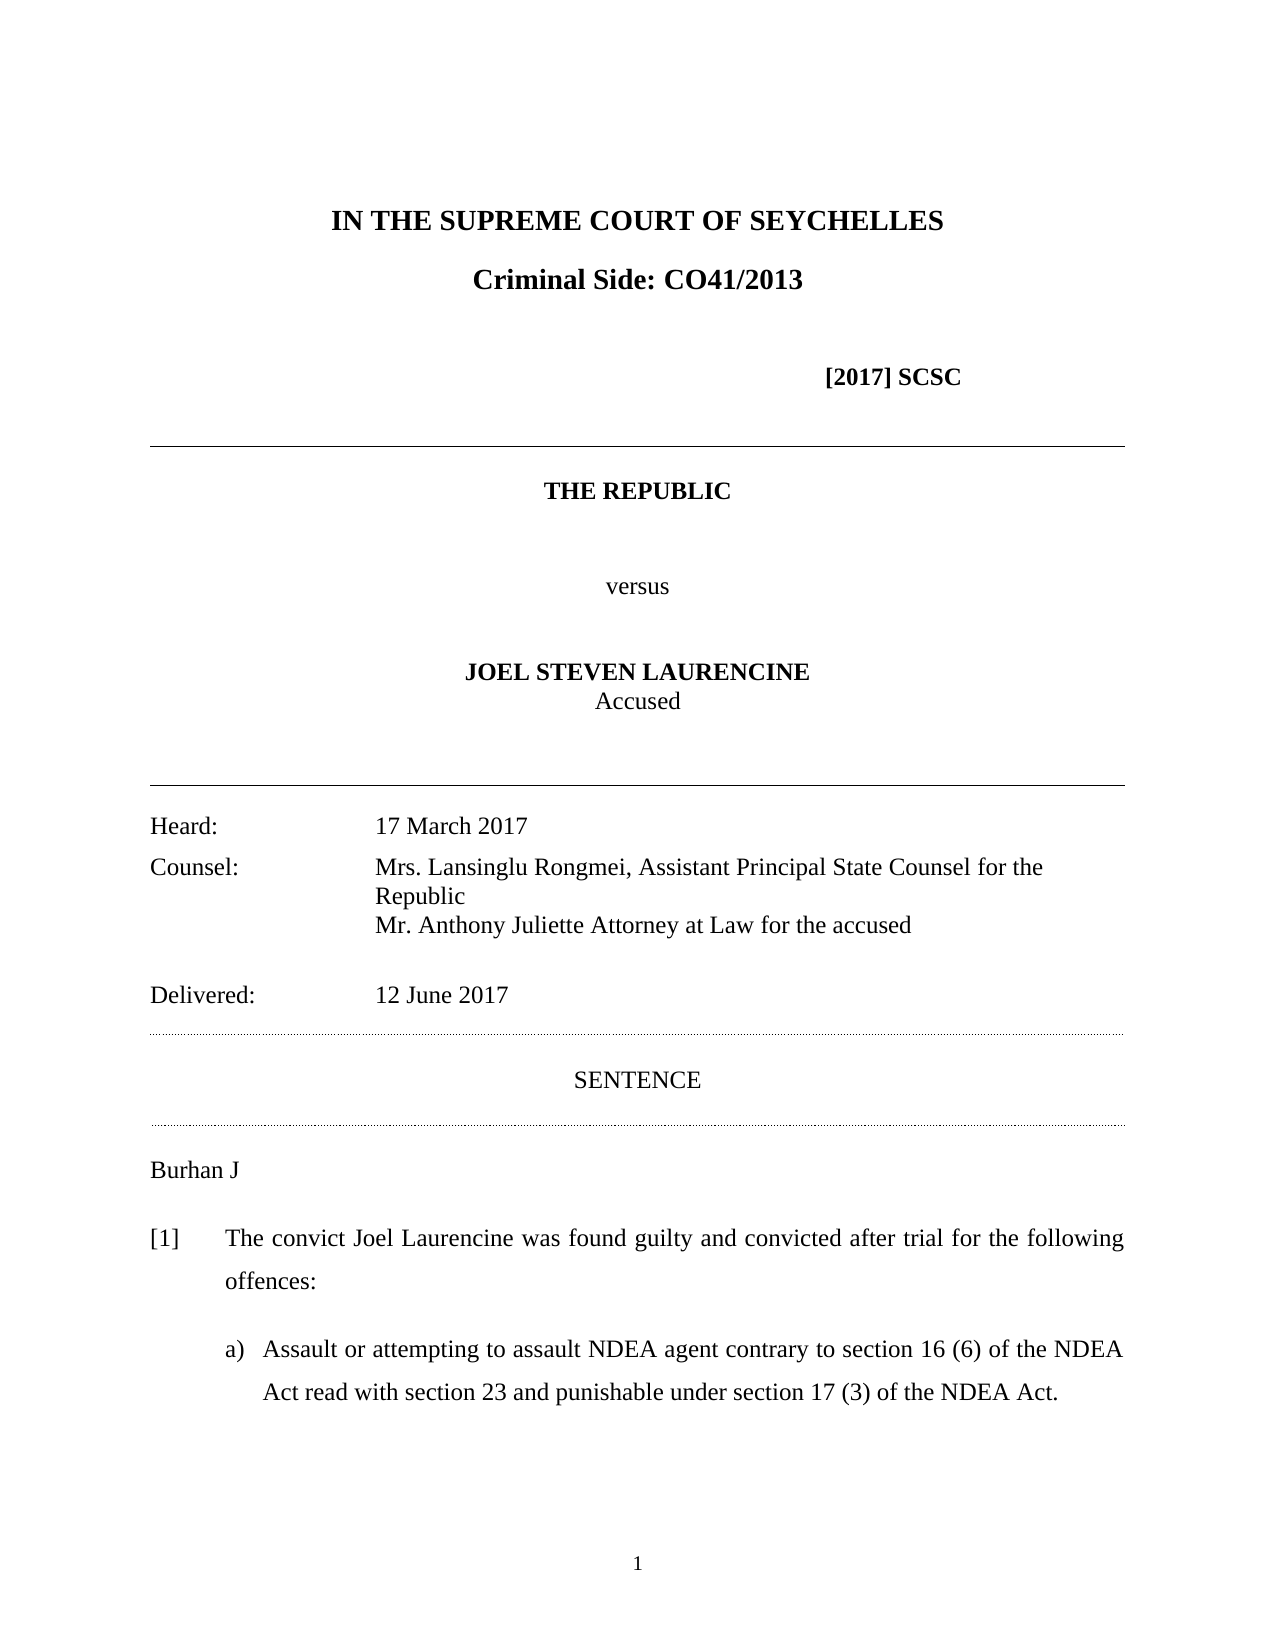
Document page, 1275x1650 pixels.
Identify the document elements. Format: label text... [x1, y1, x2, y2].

text Criminal Side: 41/2013 [150, 262, 1125, 296]
text IN THE SUPREME COURT OF SEYCHELLES [150, 203, 1125, 237]
text JOEL STEVEN LAURENCINE [150, 657, 1125, 686]
text Mr. Anthony Juliette Attorney at Law for the [150, 910, 1125, 939]
list Assault or attempting to assault NDEA agent contrary to section 16 (6) of the NDEA Act read with section 23 and punishable under section 17 (3) of the NDEA Act. [225, 1334, 1125, 1406]
text THE REPUBLIC [150, 476, 1125, 505]
text The convict Joel Laurencine was found guilty and convicted after trial for the following offences: [150, 1223, 1125, 1295]
text Counsel: Mrs. Lansinglu Rongmei, for the Republic [150, 852, 1125, 910]
text Delivered: 12 June 2017 [150, 980, 1125, 1009]
text Heard: 17 March 2017 [150, 811, 1125, 840]
text versus [150, 571, 1125, 600]
text [2017] SCSC [825, 362, 1125, 391]
